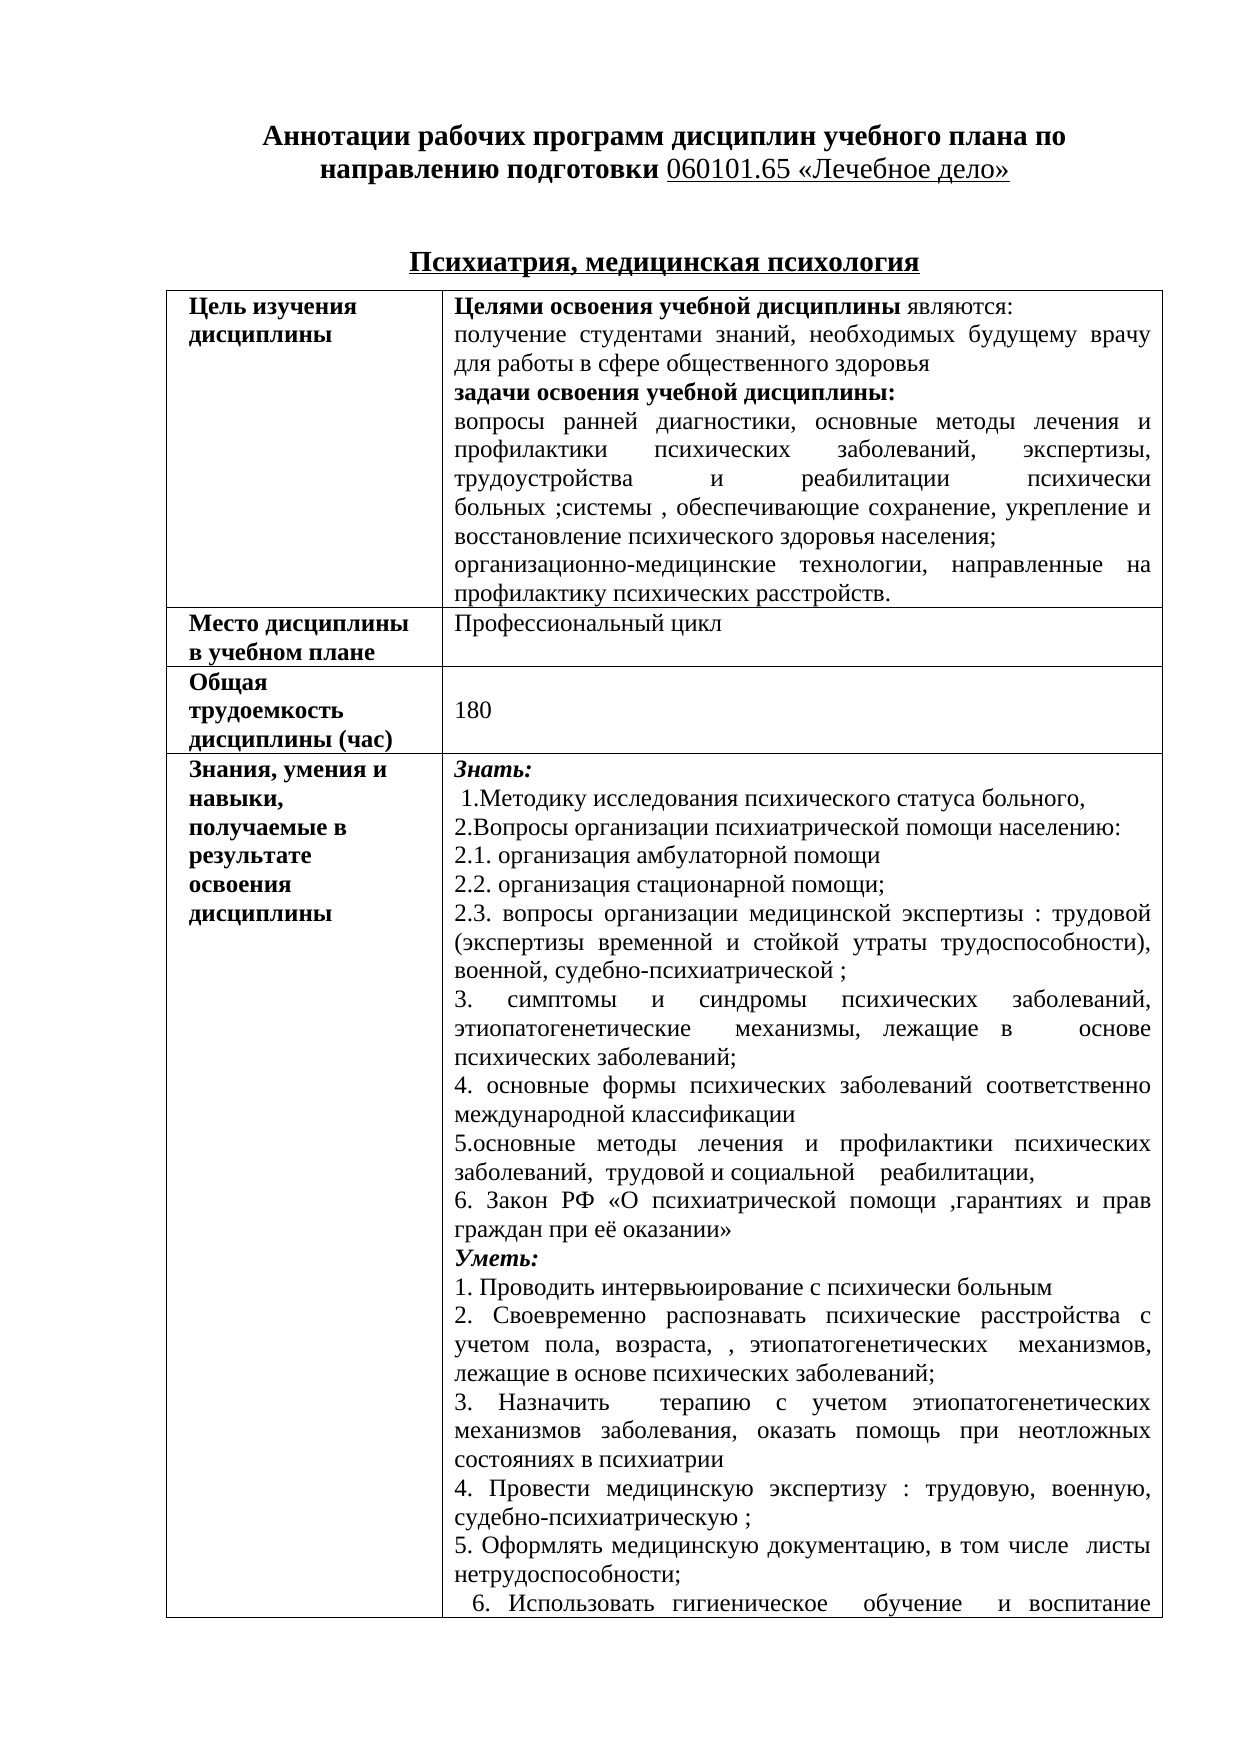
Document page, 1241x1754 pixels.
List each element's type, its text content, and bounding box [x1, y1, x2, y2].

table_cell Профессиональный цикл [443, 608, 1162, 666]
table_cell [167, 667, 442, 753]
table_cell [167, 608, 442, 666]
table_cell [167, 754, 442, 1617]
table_header [167, 291, 442, 607]
text Аннотации рабочих программ дисциплин учебного плана по направлению подготовки 060101.65 «Лечебное дело» [177, 118, 1152, 185]
table_header Целями освоения учебной дисциплины являются: получение студентами знаний, необходимых будущему врачу для работы в сфере общественного здоровья задачи освоения учебной дисциплины: вопросы ранней диагностики, основные методы лечения и профилактики психических заболеваний, экспертизы, трудоустройства и реабилитации психически больных ;системы , обеспечивающие сохранение, укрепление и восстановление психического здоровья населения; организационно-медицинские технологии, направленные на профилактику психических расстройств. [443, 291, 1162, 607]
text Психиатрия, медицинская психология [177, 244, 1152, 277]
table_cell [443, 754, 1162, 1617]
table_cell 180 [443, 667, 1162, 753]
